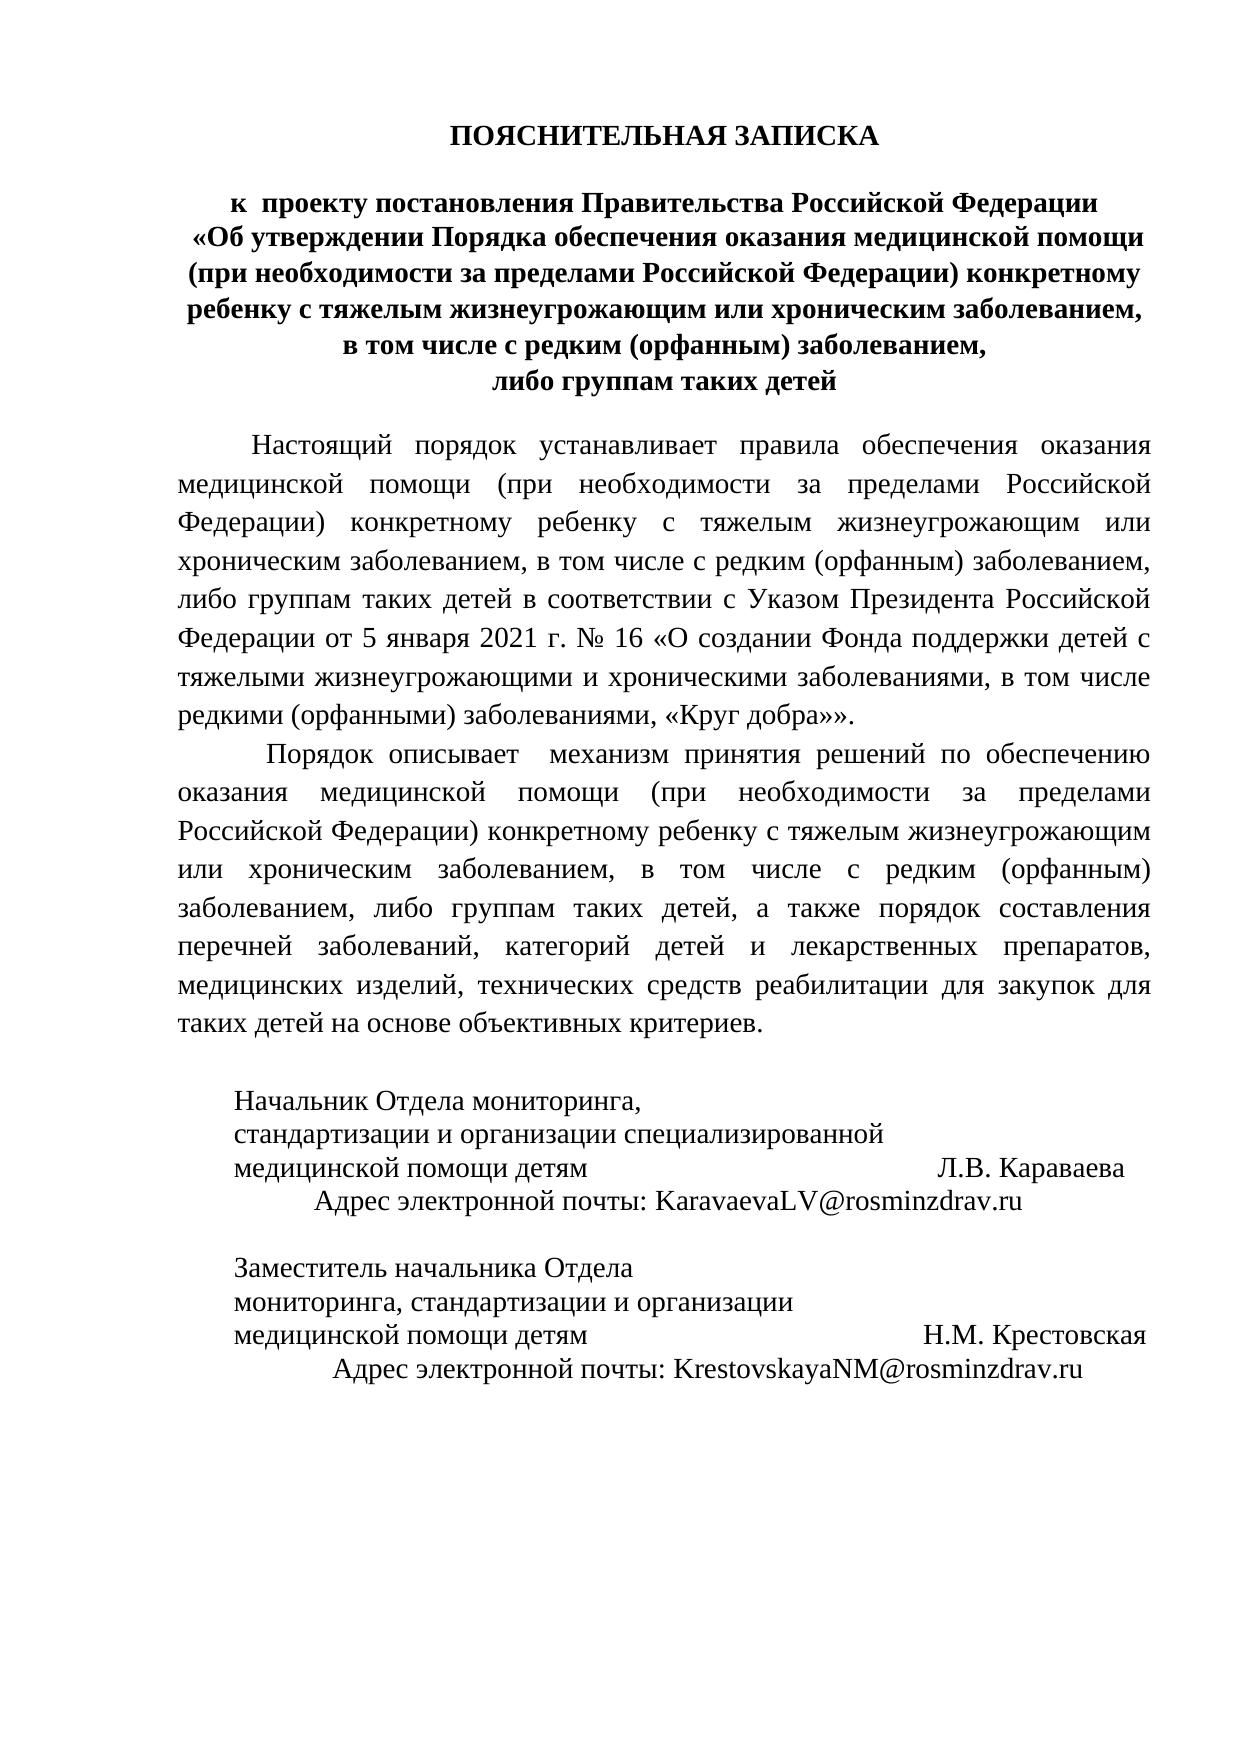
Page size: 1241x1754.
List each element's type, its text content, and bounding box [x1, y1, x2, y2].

text (при необходимости за пределами Российской Федерации) конкретному ребенку с тяжелым жизнеугрожающим или хроническим заболеванием, в том числе с редким (орфанным) заболеванием, [177, 255, 1152, 361]
text к проекту постановления Правительства Российской Федерации [177, 185, 1152, 219]
text Адрес электронной почты: KaravaevaLV@rosminzdrav.ru [177, 1183, 1152, 1217]
text ПОЯСНИТЕЛЬНАЯ ЗАПИСКА [177, 118, 1152, 152]
text либо группам таких детей [177, 363, 1152, 397]
text Порядок описывает механизм принятия решений по обеспечению оказания медицинской помощи (при необходимости за пределами Российской Федерации) конкретному ребенку с тяжелым жизнеугрожающим или хроническим заболеванием, в том числе с редким (орфанным) заболеванием, либо группам таких детей, а также порядок составления перечней заболеваний, категорий детей и лекарственных препаратов, медицинских изделий, технических средств реабилитации для закупок для таких детей на основе объективных критериев. [177, 736, 1152, 1039]
text стандартизации и организации специализированной [177, 1116, 1152, 1150]
text «Об утверждении Порядка обеспечения оказания медицинской помощи [177, 219, 1152, 252]
text Адрес электронной почты: KrestovskayaNM@rosminzdrav.ru [177, 1351, 1152, 1384]
text Настоящий порядок устанавливает правила обеспечения оказания медицинской помощи (при необходимости за пределами Российской Федерации) конкретному ребенку с тяжелым жизнеугрожающим или хроническим заболеванием, в том числе с редким (орфанным) заболеванием, либо группам таких детей в соответствии с Указом Президента Российской Федерации от 5 января 2021 г. № 16 «О создании Фонда поддержки детей с тяжелыми жизнеугрожающими и хроническими заболеваниями, в том числе редкими (орфанными) заболеваниями, «Круг добра»». [177, 427, 1152, 731]
text Заместитель начальника Отдела [177, 1250, 1152, 1284]
text Начальник Отдела мониторинга, [177, 1083, 1152, 1116]
text медицинской помощи детям Л.В. Караваева [177, 1150, 1152, 1183]
text мониторинга, стандартизации и организации [177, 1284, 1152, 1317]
text медицинской помощи детям Н.М. Крестовская [177, 1317, 1152, 1351]
